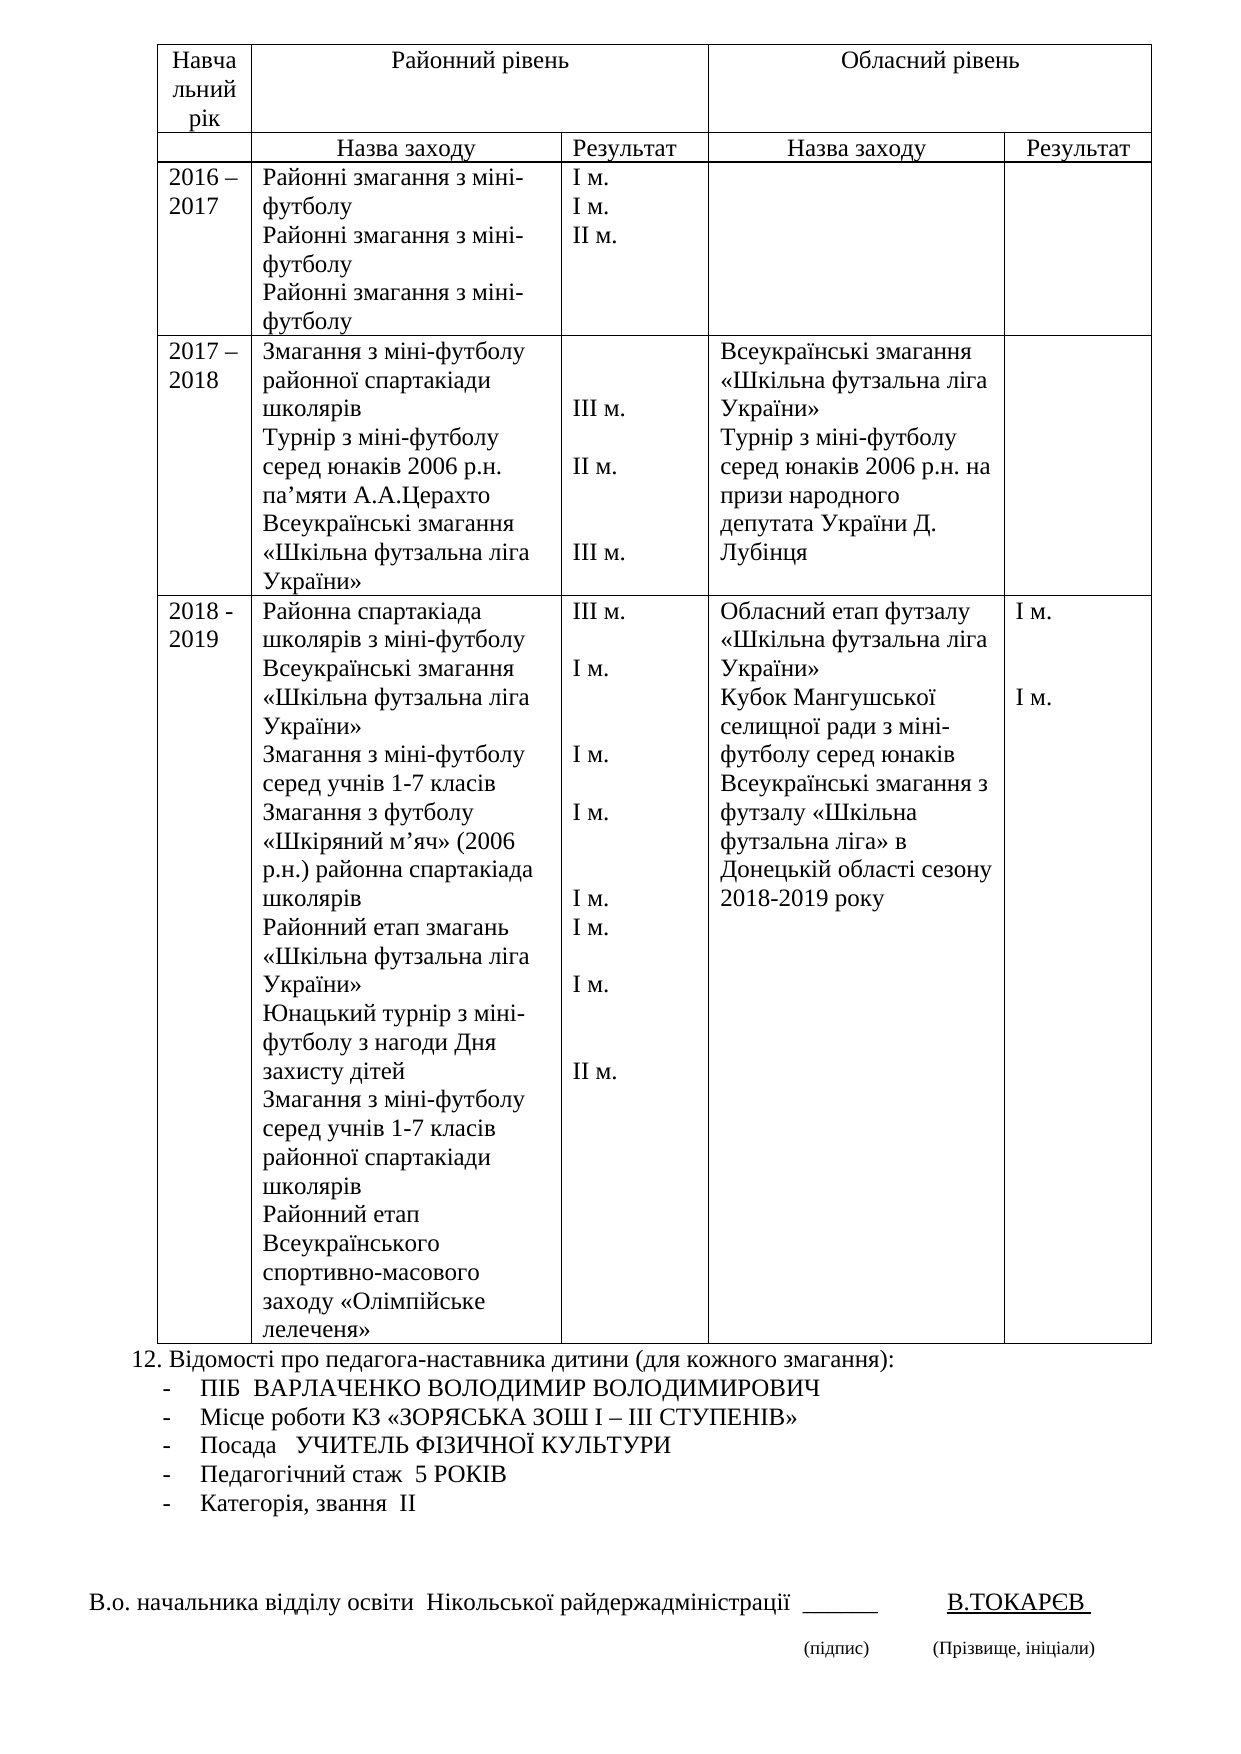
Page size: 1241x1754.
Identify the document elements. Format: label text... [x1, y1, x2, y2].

table_cell 2016 – 2017 [158, 163, 251, 335]
table_cell Назва заходу [709, 133, 1004, 161]
table_header Обласний рівень [709, 45, 1151, 132]
list ПІБ ВАРЛАЧЕНКО ВОЛОДИМИР ВОЛОДИМИРОВИЧ [162, 1373, 1165, 1402]
table_cell Всеукраїнські змагання «Шкільна футзальна ліга України» Турнір з міні-футболу серед юнаків 2006 р.н. на призи народного депутата України Д. Лубінця [709, 336, 1004, 595]
list Відомості про педагога-наставника дитини (для кожного змагання): [131, 1344, 1165, 1373]
table_cell Назва заходу [252, 133, 561, 161]
table_cell ІІІ м. І м. І м. І м. І м. І м. І м. ІІ м. [562, 596, 708, 1343]
table_cell Районні змагання з міні-футболу Районні змагання з міні-футболу Районні змагання з міні-футболу [252, 163, 561, 335]
table_cell Районна спартакіада школярів з міні-футболу Всеукраїнські змагання «Шкільна футзальна ліга України» Змагання з міні-футболу серед учнів 1-7 класів Змагання з футболу «Шкіряний м’яч» (2006 р.н.) районна спартакіада школярів Районний етап змагань «Шкільна футзальна ліга України» Юнацький турнір з міні-футболу з нагоди Дня захисту дітей Змагання з міні-футболу серед учнів 1-7 класів районної спартакіади школярів Районний етап Всеукраїнського спортивно-масового заходу «Олімпійське лелеченя» [252, 596, 561, 1343]
table_header Районний рівень [252, 45, 708, 132]
list Місце роботи КЗ «ЗОРЯСЬКА ЗОШ І – ІІІ СТУПЕНІВ» [162, 1402, 1165, 1431]
table_cell 2017 – 2018 [158, 336, 251, 595]
list Посада УЧИТЕЛЬ ФІЗИЧНОЇ КУЛЬТУРИ [162, 1431, 1165, 1459]
table_cell Змагання з міні-футболу районної спартакіади школярів Турнір з міні-футболу серед юнаків 2006 р.н. па’мяти А.А.Церахто Всеукраїнські змагання «Шкільна футзальна ліга України» [252, 336, 561, 595]
table_cell Результат [562, 133, 708, 161]
table_header Навчальний рік [158, 45, 251, 132]
list Категорія, звання ІІ [162, 1488, 1165, 1517]
table_cell І м. І м. [1005, 596, 1151, 1343]
text (підпис) (Прізвище, ініціали) [89, 1637, 1165, 1658]
table_cell Обласний етап футзалу «Шкільна футзальна ліга України» Кубок Мангушської селищної ради з міні-футболу серед юнаків Всеукраїнські змагання з футзалу «Шкільна футзальна ліга» в Донецькій області сезону 2018-2019 року [709, 596, 1004, 1343]
table_cell [158, 133, 251, 161]
table_cell 2018 - 2019 [158, 596, 251, 1343]
text В.о. начальника відділу освіти Нікольської райдержадміністрації ______ В.ТОКАРЄВ [89, 1587, 1165, 1616]
table_cell І м. І м. ІІ м. [562, 163, 708, 335]
table_cell ІІІ м. ІІ м. ІІІ м. [562, 336, 708, 595]
list Педагогічний стаж 5 РОКІВ [162, 1459, 1165, 1488]
table_cell [1005, 163, 1151, 335]
table_cell Результат [1005, 133, 1151, 161]
table_cell [709, 163, 1004, 335]
table_cell [1005, 336, 1151, 595]
